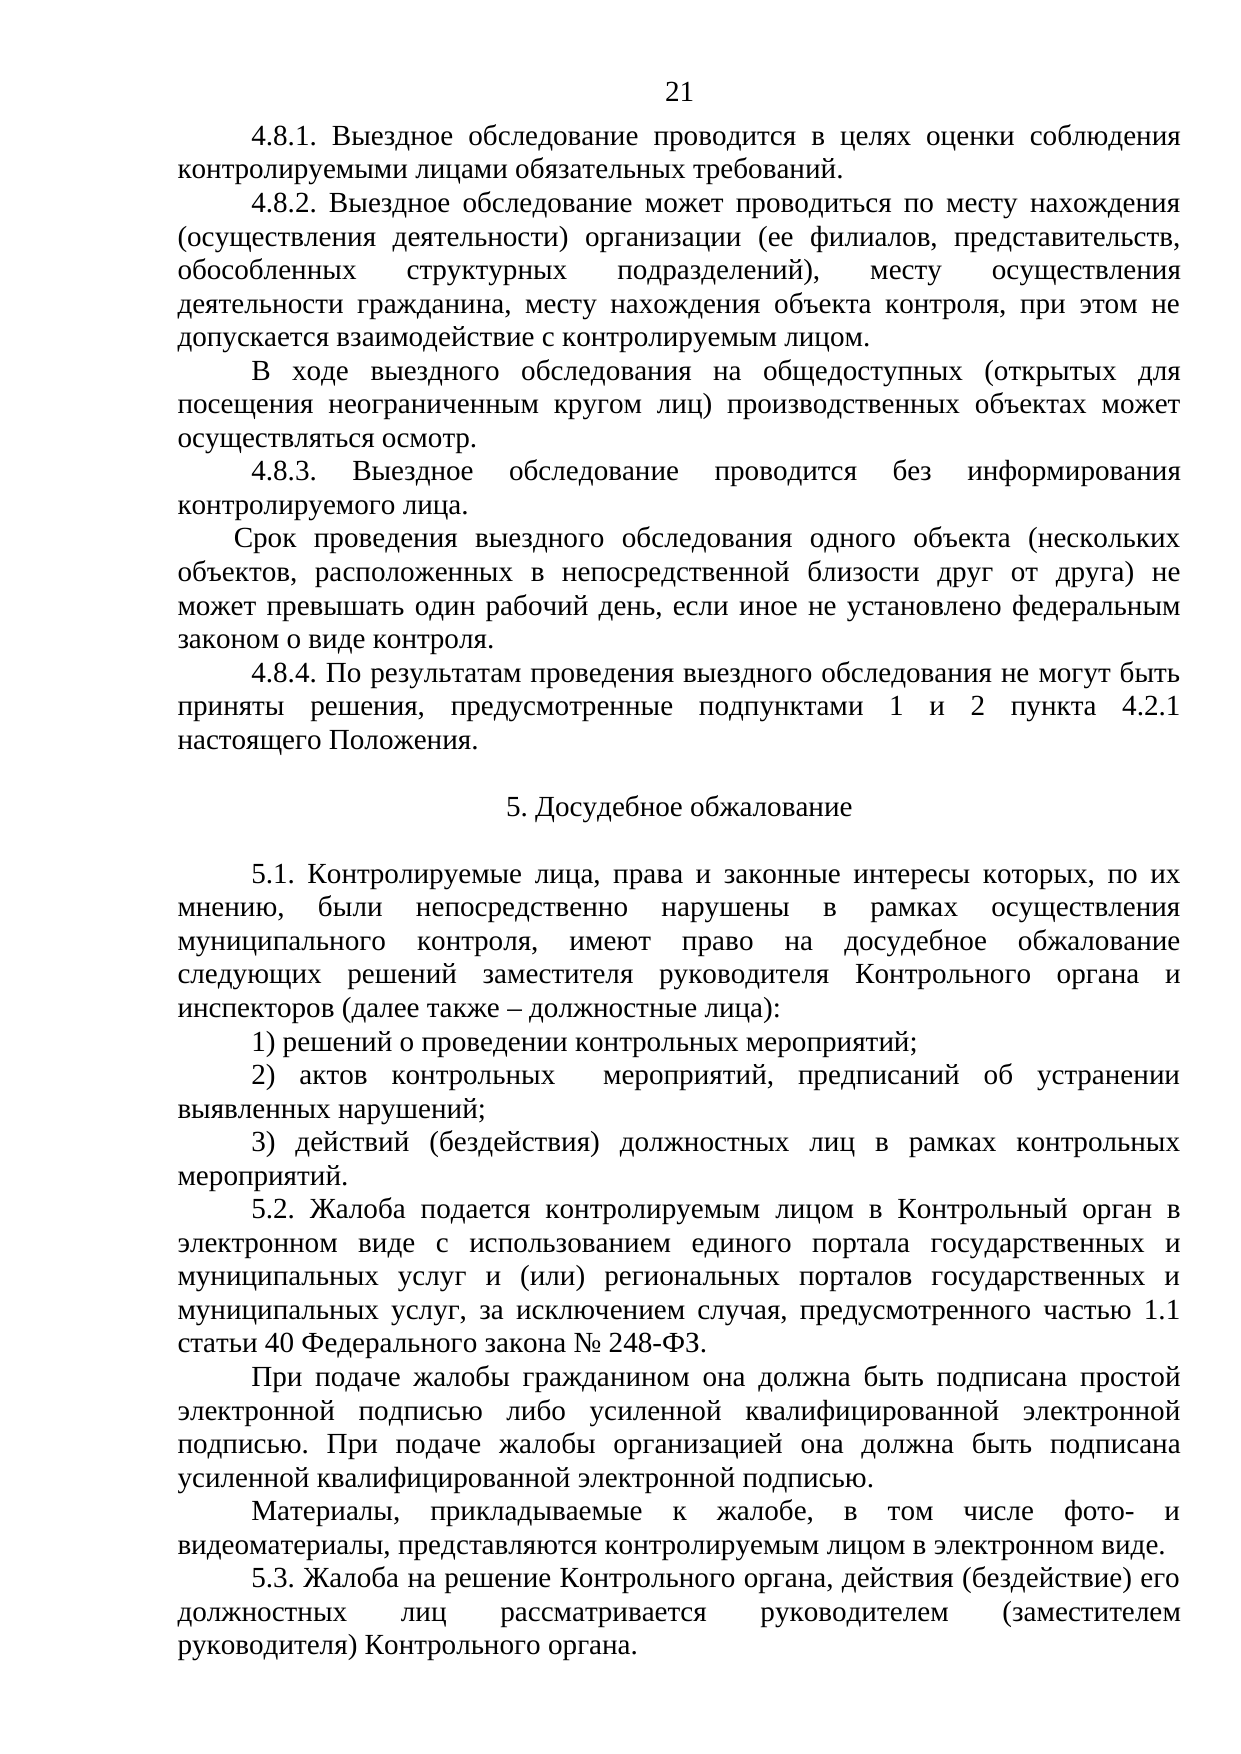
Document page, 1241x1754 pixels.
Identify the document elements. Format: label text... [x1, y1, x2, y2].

list 4.8.3. Выездное обследование проводится без информирования контролируемого лица. [177, 453, 1181, 521]
text 5. Досудебное обжалование [177, 789, 1181, 822]
text Срок проведения выездного обследования одного объекта (нескольких объектов, расположенных в непосредственной близости друг от друга) не может превышать один рабочий день, если иное не установлено федеральным законом о виде контроля. [177, 521, 1181, 655]
list 5.1. Контролируемые лица, права и законные интересы которых, по их мнению, были непосредственно нарушены в рамках осуществления муниципального контроля, имеют право на досудебное обжалование следующих решений заместителя руководителя Контрольного органа и инспекторов (далее также – должностные лица): [177, 856, 1181, 1024]
text Материалы, прикладываемые к жалобе, в том числе фото- и видеоматериалы, представляются контролируемым лицом в электронном виде. [177, 1493, 1181, 1560]
text В ходе выездного обследования на общедоступных (открытых для посещения неограниченным кругом лиц) производственных объектах может осуществляться осмотр. [177, 353, 1181, 453]
text 3) действий (бездействия) должностных лиц в рамках контрольных мероприятий. [177, 1124, 1181, 1191]
text При подаче жалобы гражданином она должна быть подписана простой электронной подписью либо усиленной квалифицированной электронной подписью. При подаче жалобы организацией она должна быть подписана усиленной квалифицированной электронной подписью. [177, 1359, 1181, 1493]
text 4.8.4. По результатам проведения выездного обследования не могут быть приняты решения, предусмотренные подпунктами 1 и 2 пункта 4.2.1 настоящего Положения. [177, 655, 1181, 755]
text 5.3. Жалоба на решение Контрольного органа, действия (бездействие) его должностных лиц рассматривается руководителем (заместителем руководителя) Контрольного органа. [177, 1560, 1181, 1661]
text 5.2. Жалоба подается контролируемым лицом в Контрольный орган в электронном виде с использованием единого портала государственных и муниципальных услуг и (или) региональных порталов государственных и муниципальных услуг, за исключением случая, предусмотренного частью 1.1 статьи 40 Федерального закона № 248-ФЗ. [177, 1191, 1181, 1359]
text 2) актов контрольных мероприятий, предписаний об устранении выявленных нарушений; [177, 1057, 1181, 1124]
list 4.8.1. Выездное обследование проводится в целях оценки соблюдения контролируемыми лицами обязательных требований. [177, 118, 1181, 185]
text 1) решений о проведении контрольных мероприятий; [177, 1024, 1181, 1057]
list 4.8.2. Выездное обследование может проводиться по месту нахождения (осуществления деятельности) организации (ее филиалов, представительств, обособленных структурных подразделений), месту осуществления деятельности гражданина, месту нахождения объекта контроля, при этом не допускается взаимодействие с контролируемым лицом. [177, 185, 1181, 353]
